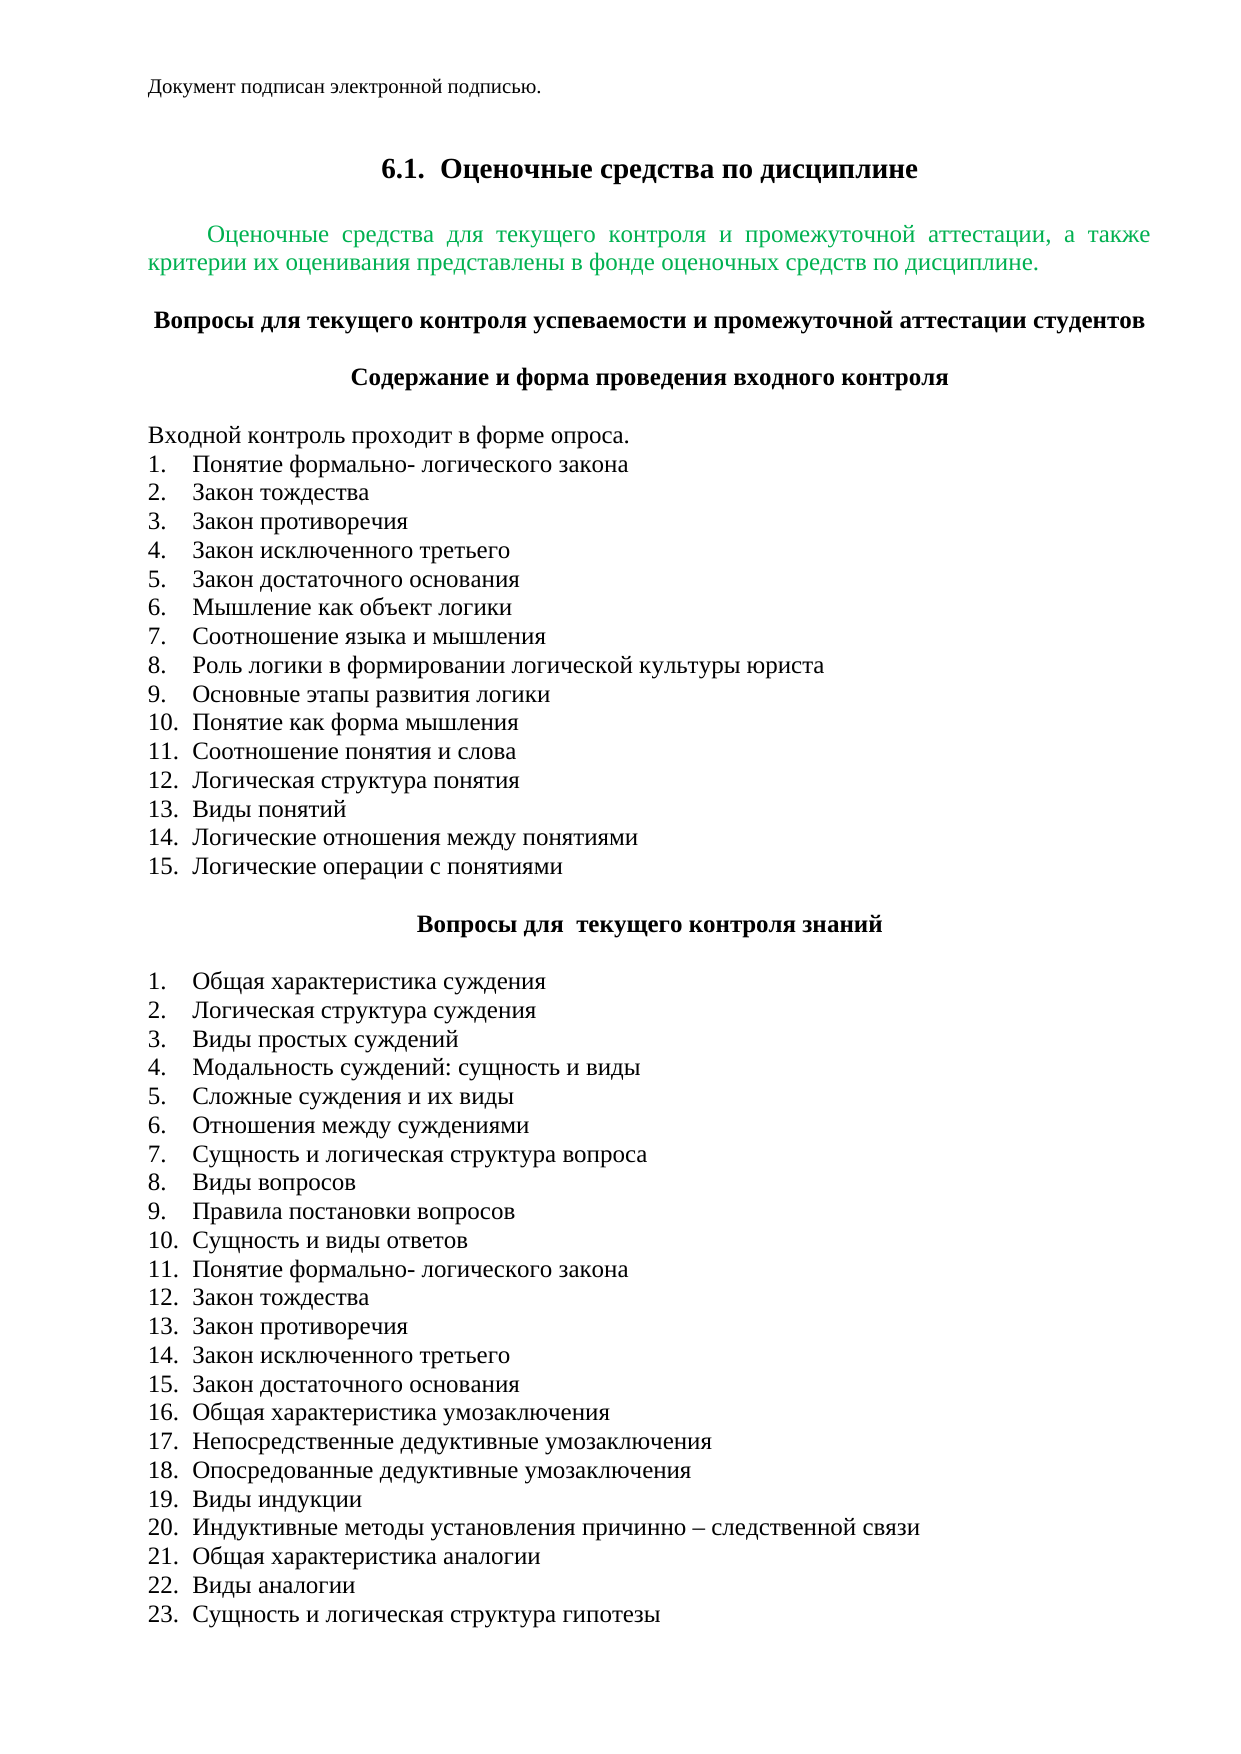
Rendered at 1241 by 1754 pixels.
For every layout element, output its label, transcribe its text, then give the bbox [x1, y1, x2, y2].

list Логические отношения между понятиями [148, 822, 1152, 851]
list Общая характеристика умозаключения [148, 1397, 1152, 1426]
list Отношения между суждениями [148, 1110, 1152, 1139]
list Закон достаточного основания [148, 564, 1152, 592]
list Понятие формально- логического закона [148, 449, 1152, 477]
list Оценочные средства по дисциплине [148, 152, 1152, 185]
list Логическая структура суждения [148, 995, 1152, 1024]
text Вопросы для текущего контроля успеваемости и промежуточной аттестации студентов [148, 305, 1152, 334]
list Закон противоречия [148, 506, 1152, 535]
list Виды понятий [148, 794, 1152, 822]
list Роль логики в формировании логической культуры юриста [148, 650, 1152, 679]
list Правила постановки вопросов [148, 1196, 1152, 1225]
list Логическая структура понятия [148, 765, 1152, 794]
text Оценочные средства для текущего контроля и промежуточной аттестации, а также критерии их оценивания представлены в фонде оценочных средств по дисциплине. [148, 219, 1152, 276]
text Содержание и форма проведения входного контроля [148, 362, 1152, 391]
list Модальность суждений: сущность и виды [148, 1052, 1152, 1081]
list Общая характеристика аналогии [148, 1541, 1152, 1570]
list Понятие формально- логического закона [148, 1254, 1152, 1282]
list Сущность и логическая структура вопроса [148, 1139, 1152, 1167]
list Закон достаточного основания [148, 1369, 1152, 1397]
list Сложные суждения и их виды [148, 1081, 1152, 1110]
list Виды вопросов [148, 1167, 1152, 1196]
list Соотношение языка и мышления [148, 621, 1152, 650]
list Закон тождества [148, 477, 1152, 506]
list Логические операции с понятиями [148, 851, 1152, 880]
text Вопросы для текущего контроля знаний [148, 909, 1152, 937]
list Опосредованные дедуктивные умозаключения [148, 1455, 1152, 1484]
list Закон исключенного третьего [148, 535, 1152, 564]
list Виды простых суждений [148, 1024, 1152, 1052]
list Закон тождества [148, 1282, 1152, 1311]
list Общая характеристика суждения [148, 966, 1152, 995]
list Индуктивные методы установления причинно – следственной связи [148, 1512, 1152, 1541]
list Закон противоречия [148, 1311, 1152, 1340]
list Мышление как объект логики [148, 592, 1152, 621]
list Сущность и логическая структура гипотезы [148, 1599, 1152, 1627]
list Сущность и виды ответов [148, 1225, 1152, 1254]
list Виды индукции [148, 1484, 1152, 1512]
list Виды аналогии [148, 1570, 1152, 1599]
list Закон исключенного третьего [148, 1340, 1152, 1369]
list Понятие как форма мышления [148, 707, 1152, 736]
text Входной контроль проходит в форме опроса. [148, 420, 1152, 449]
list Основные этапы развития логики [148, 679, 1152, 707]
list Непосредственные дедуктивные умозаключения [148, 1426, 1152, 1455]
list Соотношение понятия и слова [148, 736, 1152, 765]
